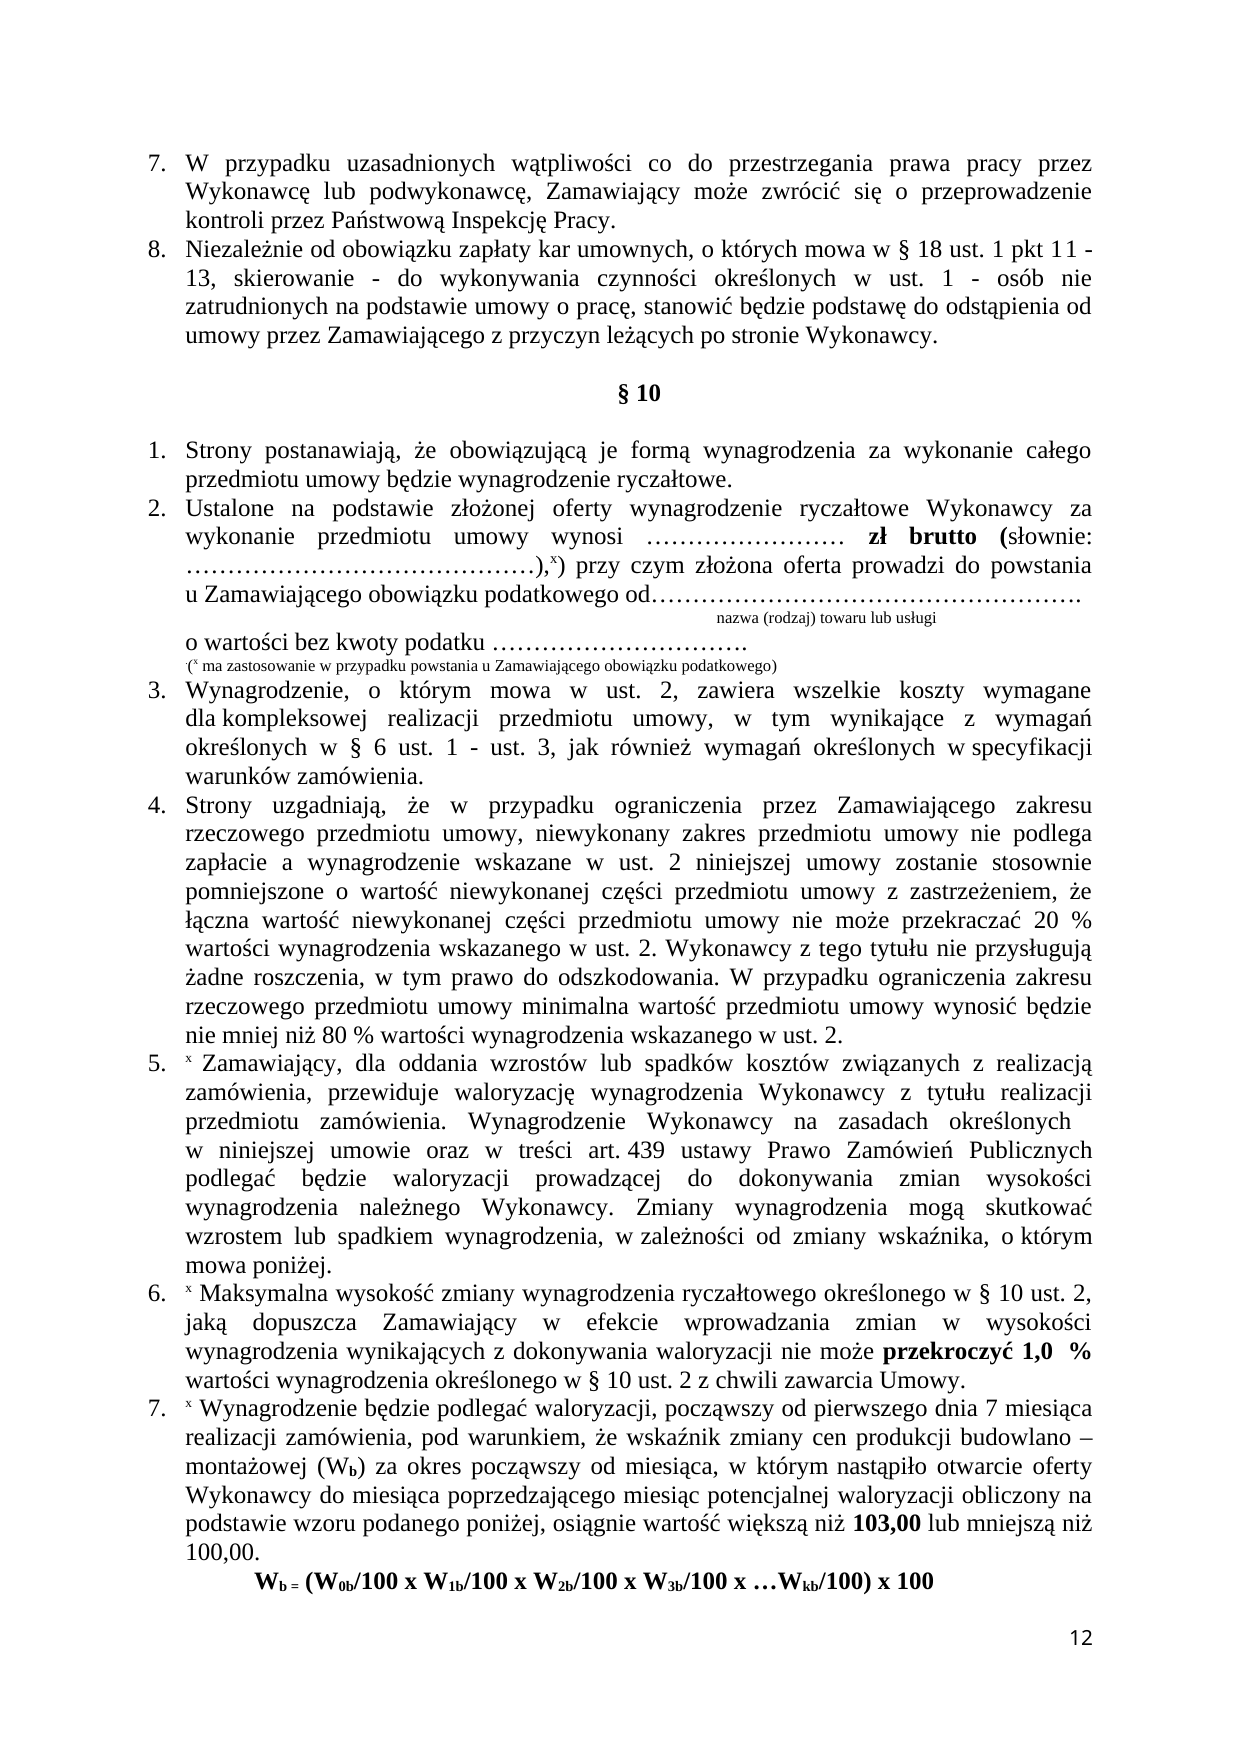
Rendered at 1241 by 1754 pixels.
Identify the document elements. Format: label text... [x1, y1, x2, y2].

list Wynagrodzenie, o którym mowa w ust. 2, zawiera wszelkie koszty wymagane dla kompleksowej realizacji przedmiotu umowy, w tym wynikające z wymagań określonych w § 6 ust. 1 - ust. 3, jak również wymagań określonych w specyfikacji warunków zamówienia. [148, 675, 1093, 790]
list W przypadku uzasadnionych wątpliwości co do przestrzegania prawa pracy przez Wykonawcę lub podwykonawcę, Zamawiający może zwrócić się o przeprowadzenie kontroli przez Państwową Inspekcję Pracy. [148, 148, 1093, 234]
list Ustalone na podstawie złożonej oferty wynagrodzenie ryczałtowe Wykonawcy za wykonanie przedmiotu umowy wynosi …………………… zł brutto (słownie: ……………………………………),x) przy czym złożona oferta prowadzi do powstania u Zamawiającego obowiązku podatkowego od……………………………………………. [148, 493, 1093, 608]
list x Zamawiający, dla oddania wzrostów lub spadków kosztów związanych z realizacją zamówienia, przewiduje waloryzację wynagrodzenia Wykonawcy z tytułu realizacji przedmiotu zamówienia. Wynagrodzenie Wykonawcy na zasadach określonych w niniejszej umowie oraz w treści art. 439 ustawy Prawo Zamówień Publicznych podlegać będzie waloryzacji prowadzącej do dokonywania zmian wysokości wynagrodzenia należnego Wykonawcy. Zmiany wynagrodzenia mogą skutkować wzrostem lub spadkiem wynagrodzenia, w zależności od zmiany wskaźnika, o którym mowa poniżej. [148, 1048, 1093, 1278]
list x Maksymalna wysokość zmiany wynagrodzenia ryczałtowego określonego w § 10 ust. 2, jaką dopuszcza Zamawiający w efekcie wprowadzania zmian w wysokości wynagrodzenia wynikających z dokonywania waloryzacji nie może przekroczyć 1,0 % wartości wynagrodzenia określonego w § 10 ust. 2 z chwili zawarcia Umowy. [148, 1278, 1093, 1393]
list Strony postanawiają, że obowiązującą je formą wynagrodzenia za wykonanie całego przedmiotu umowy będzie wynagrodzenie ryczałtowe. [148, 435, 1093, 493]
text Wb = (W0b/100 x W1b/100 x W2b/100 x W3b/100 x …Wkb/100) x 100 [148, 1566, 1093, 1595]
text .(x ma zastosowanie w przypadku powstania u Zamawiającego obowiązku podatkowego) [185, 656, 1093, 675]
text nazwa (rodzaj) towaru lub usługi [185, 608, 1093, 627]
list x Wynagrodzenie będzie podlegać waloryzacji, począwszy od pierwszego dnia 7 miesiąca realizacji zamówienia, pod warunkiem, że wskaźnik zmiany cen produkcji budowlano – montażowej (Wb) za okres począwszy od miesiąca, w którym nastąpiło otwarcie oferty Wykonawcy do miesiąca poprzedzającego miesiąc potencjalnej waloryzacji obliczony na podstawie wzoru podanego poniżej, osiągnie wartość większą niż 103,00 lub mniejszą niż 100,00. [148, 1393, 1093, 1566]
text o wartości bez kwoty podatku …………………………. [185, 627, 1093, 656]
list Strony uzgadniają, że w przypadku ograniczenia przez Zamawiającego zakresu rzeczowego przedmiotu umowy, niewykonany zakres przedmiotu umowy nie podlega zapłacie a wynagrodzenie wskazane w ust. 2 niniejszej umowy zostanie stosownie pomniejszone o wartość niewykonanej części przedmiotu umowy z zastrzeżeniem, że łączna wartość niewykonanej części przedmiotu umowy nie może przekraczać 20 % wartości wynagrodzenia wskazanego w ust. 2. Wykonawcy z tego tytułu nie przysługują żadne roszczenia, w tym prawo do odszkodowania. W przypadku ograniczenia zakresu rzeczowego przedmiotu umowy minimalna wartość przedmiotu umowy wynosić będzie nie mniej niż 80 % wartości wynagrodzenia wskazanego w ust. 2. [148, 790, 1093, 1048]
text § 10 [185, 378, 1093, 406]
list Niezależnie od obowiązku zapłaty kar umownych, o których mowa w § 18 ust. 1 pkt 11 -13, skierowanie - do wykonywania czynności określonych w ust. 1 - osób nie zatrudnionych na podstawie umowy o pracę, stanowić będzie podstawę do odstąpienia od umowy przez Zamawiającego z przyczyn leżących po stronie Wykonawcy. [148, 234, 1093, 349]
